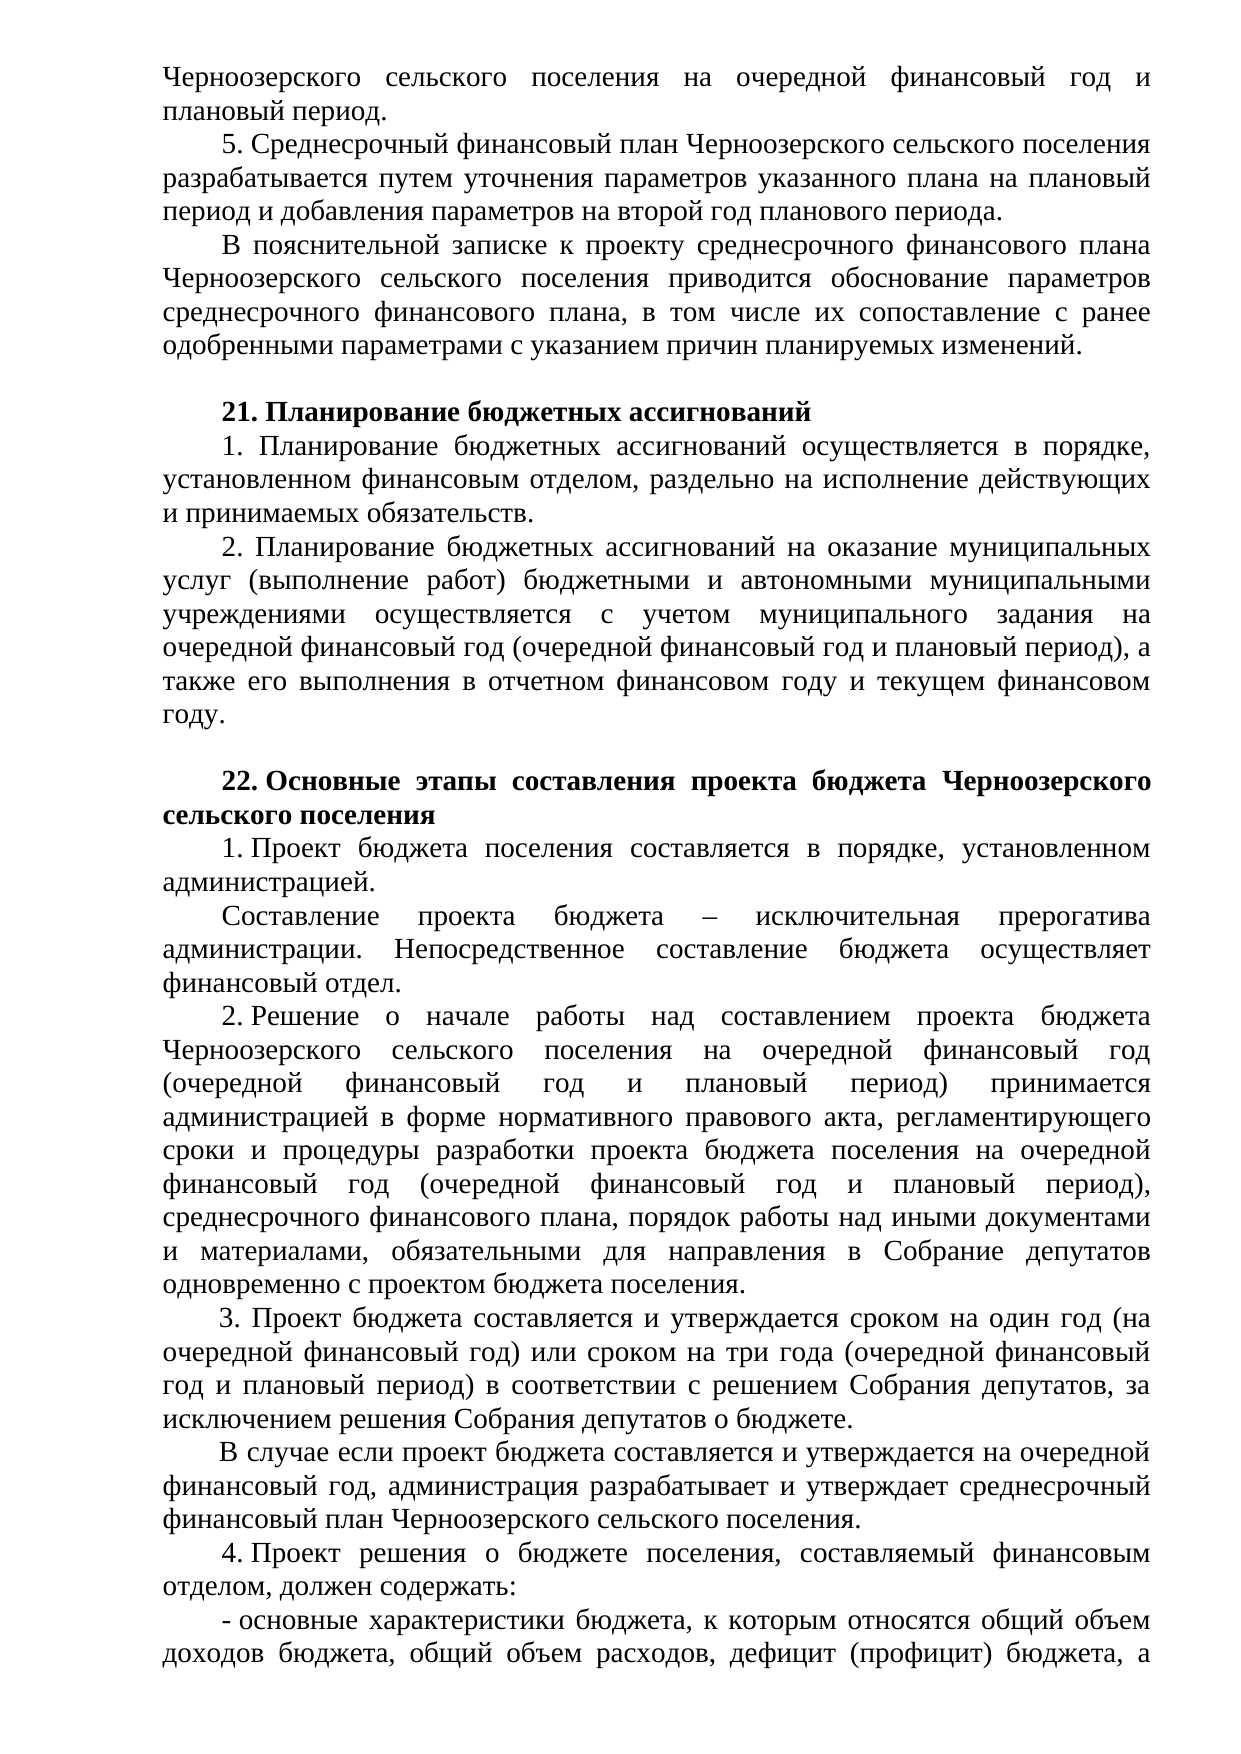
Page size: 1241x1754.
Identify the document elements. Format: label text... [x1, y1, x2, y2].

text В случае если проект бюджета составляется и утверждается на очередной финансовый год, администрация разрабатывает и утверждает среднесрочный финансовый план Черноозерского сельского поселения. [162, 1434, 1152, 1535]
text 1. Планирование бюджетных ассигнований осуществляется в порядке, установленном финансовым отделом, раздельно на исполнение действующих и принимаемых обязательств. [162, 428, 1152, 529]
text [162, 1602, 1152, 1669]
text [162, 59, 1152, 126]
text 22. Основные этапы составления проекта бюджета Черноозерского сельского поселения [162, 763, 1152, 831]
text В пояснительной записке к проекту среднесрочного финансового плана Черноозерского сельского поселения приводится обоснование параметров среднесрочного финансового плана, в том числе их сопоставление с ранее одобренными параметрами с указанием причин планируемых изменений. [162, 227, 1152, 361]
text 3. Проект бюджета составляется и утверждается сроком на один год (на очередной финансовый год) или сроком на три года (очередной финансовый год и плановый период) в соответствии с решением Собрания депутатов, за исключением решения Собрания депутатов о бюджете. [162, 1300, 1152, 1434]
text 21. Планирование бюджетных ассигнований [162, 394, 1152, 428]
text 4. Проект решения о бюджете поселения, составляемый финансовым отделом, должен содержать: [162, 1535, 1152, 1602]
text 2. Решение о начале работы над составлением проекта бюджета Черноозерского сельского поселения на очередной финансовый год (очередной финансовый год и плановый период) принимается администрацией в форме нормативного правового акта, регламентирующего сроки и процедуры разработки проекта бюджета поселения на очередной финансовый год (очередной финансовый год и плановый период), среднесрочного финансового плана, порядок работы над иными документами и материалами, обязательными для направления в Собрание депутатов одновременно с проектом бюджета поселения. [162, 998, 1152, 1300]
text 2. Планирование бюджетных ассигнований на оказание муниципальных услуг (выполнение работ) бюджетными и автономными муниципальными учреждениями осуществляется с учетом муниципального задания на очередной финансовый год (очередной финансовый год и плановый период), а также его выполнения в отчетном финансовом году и текущем финансовом году. [162, 529, 1152, 730]
text 1. Проект бюджета поселения составляется в порядке, установленном администрацией. [162, 831, 1152, 898]
text 5. Среднесрочный финансовый план Черноозерского сельского поселения разрабатывается путем уточнения параметров указанного плана на плановый период и добавления параметров на второй год планового периода. [162, 126, 1152, 227]
text Составление проекта бюджета – исключительная прерогатива администрации. Непосредственное составление бюджета осуществляет финансовый отдел. [162, 898, 1152, 998]
